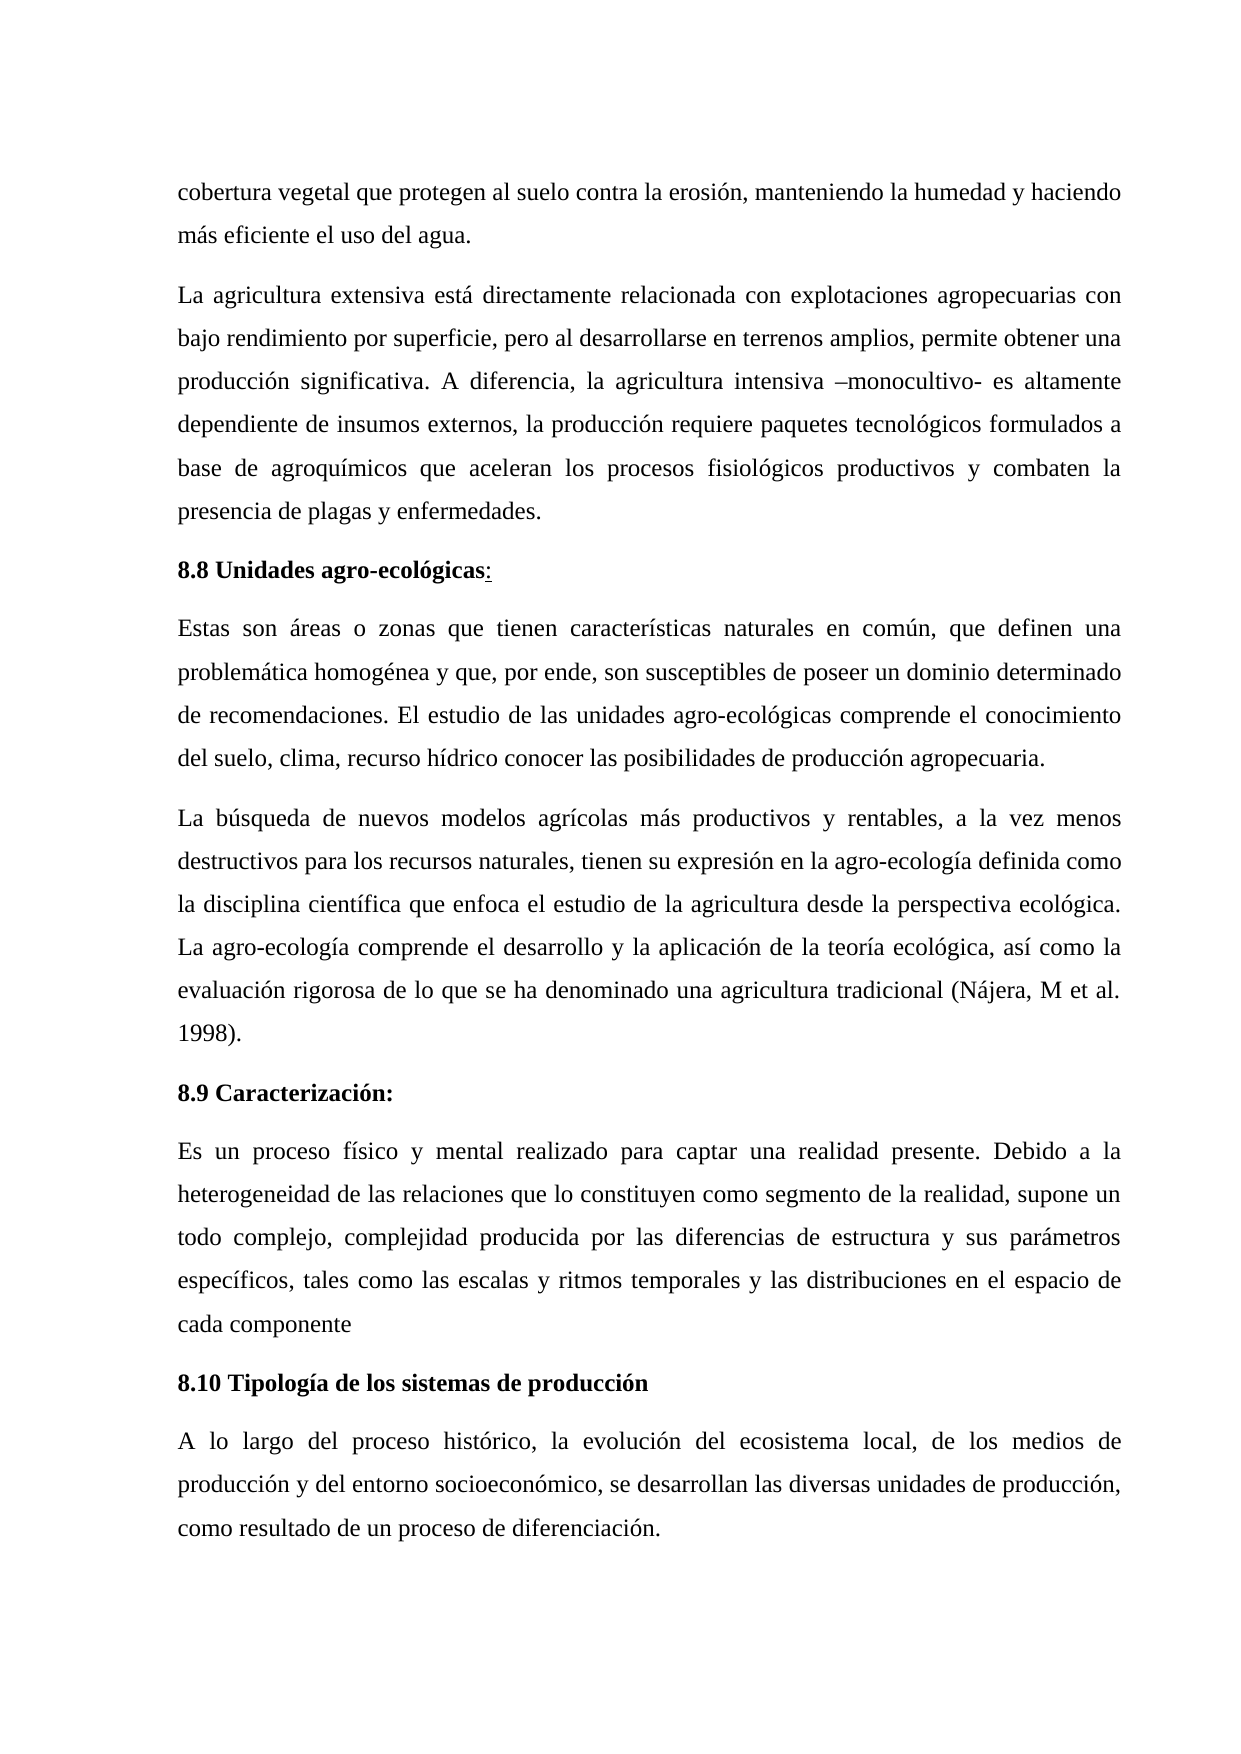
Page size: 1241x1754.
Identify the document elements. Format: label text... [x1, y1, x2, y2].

text La agricultura extensiva está directamente relacionada con explotaciones agropecuarias con bajo rendimiento por superficie, pero al desarrollarse en terrenos amplios, permite obtener una producción significativa. A diferencia, la agricultura intensiva –monocultivo- es altamente dependiente de insumos externos, la producción requiere paquetes tecnológicos formulados a base de agroquímicos que aceleran los procesos fisiológicos productivos y combaten la presencia de plagas y enfermedades. [177, 280, 1122, 524]
subtitle 8.9 Caracterización: [177, 1078, 1122, 1107]
subtitle 8.8 Unidades agro-ecológicas: [177, 556, 1122, 584]
text A lo largo del proceso histórico, la evolución del ecosistema local, de los medios de producción y del entorno socioeconómico, se desarrollan las diversas unidades de producción, como resultado de un proceso de diferenciación. [177, 1426, 1122, 1541]
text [177, 177, 1122, 249]
subtitle 8.10 Tipología de los sistemas de producción [177, 1368, 1122, 1397]
text La búsqueda de nuevos modelos agrícolas más productivos y rentables, a la vez menos destructivos para los recursos naturales, tienen su expresión en la agro-ecología definida como la disciplina científica que enfoca el estudio de la agricultura desde la perspectiva ecológica. La agro-ecología comprende el desarrollo y la aplicación de la teoría ecológica, así como la evaluación rigorosa de lo que se ha denominado una agricultura tradicional (Nájera, M et al. 1998). [177, 803, 1122, 1047]
text Es un proceso físico y mental realizado para captar una realidad presente. Debido a la heterogeneidad de las relaciones que lo constituyen como segmento de la realidad, supone un todo complejo, complejidad producida por las diferencias de estructura y sus parámetros específicos, tales como las escalas y ritmos temporales y las distribuciones en el espacio de cada componente [177, 1136, 1122, 1337]
text Estas son áreas o zonas que tienen características naturales en común, que definen una problemática homogénea y que, por ende, son susceptibles de poseer un dominio determinado de recomendaciones. El estudio de las unidades agro-ecológicas comprende el conocimiento del suelo, clima, recurso hídrico conocer las posibilidades de producción agropecuaria. [177, 613, 1122, 772]
